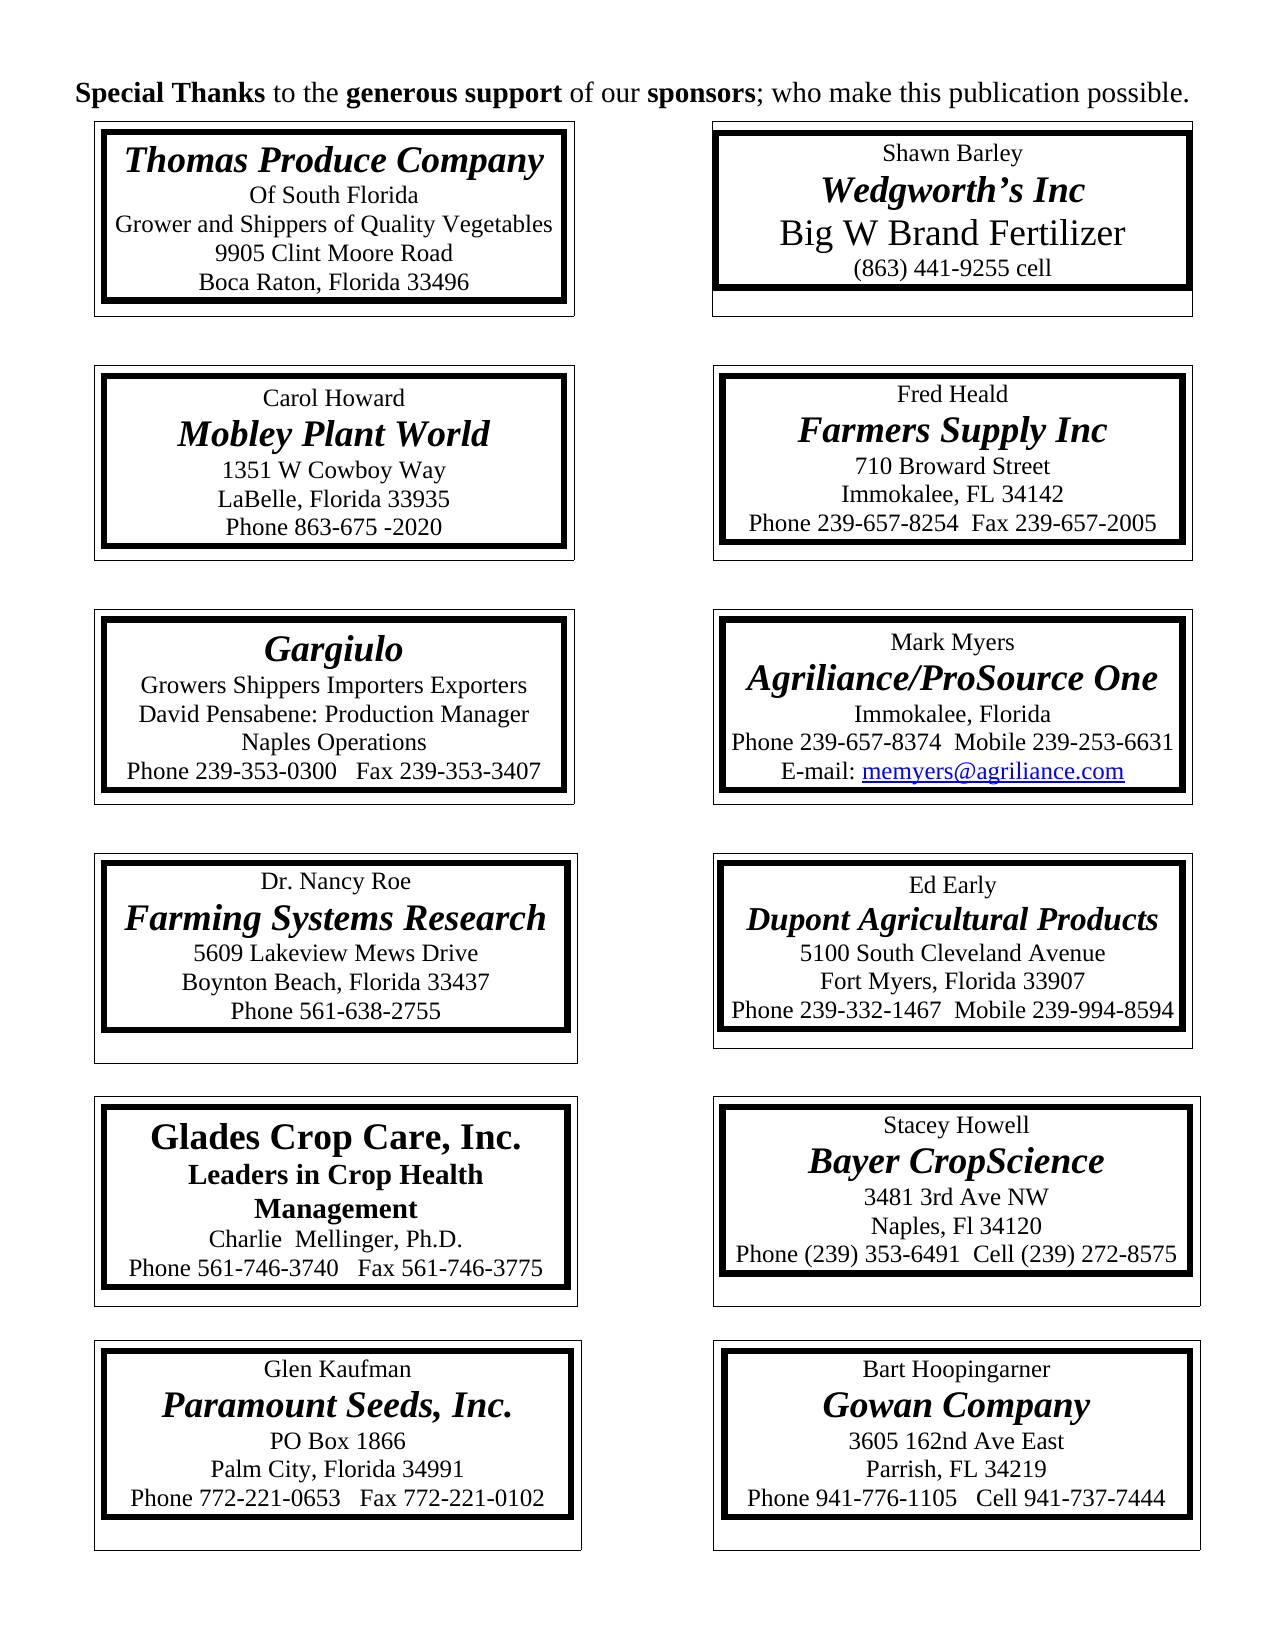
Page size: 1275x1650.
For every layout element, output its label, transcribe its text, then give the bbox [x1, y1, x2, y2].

text Special Thanks to the generous support of our sponsors; who make this publication possible. [75, 75, 1200, 108]
